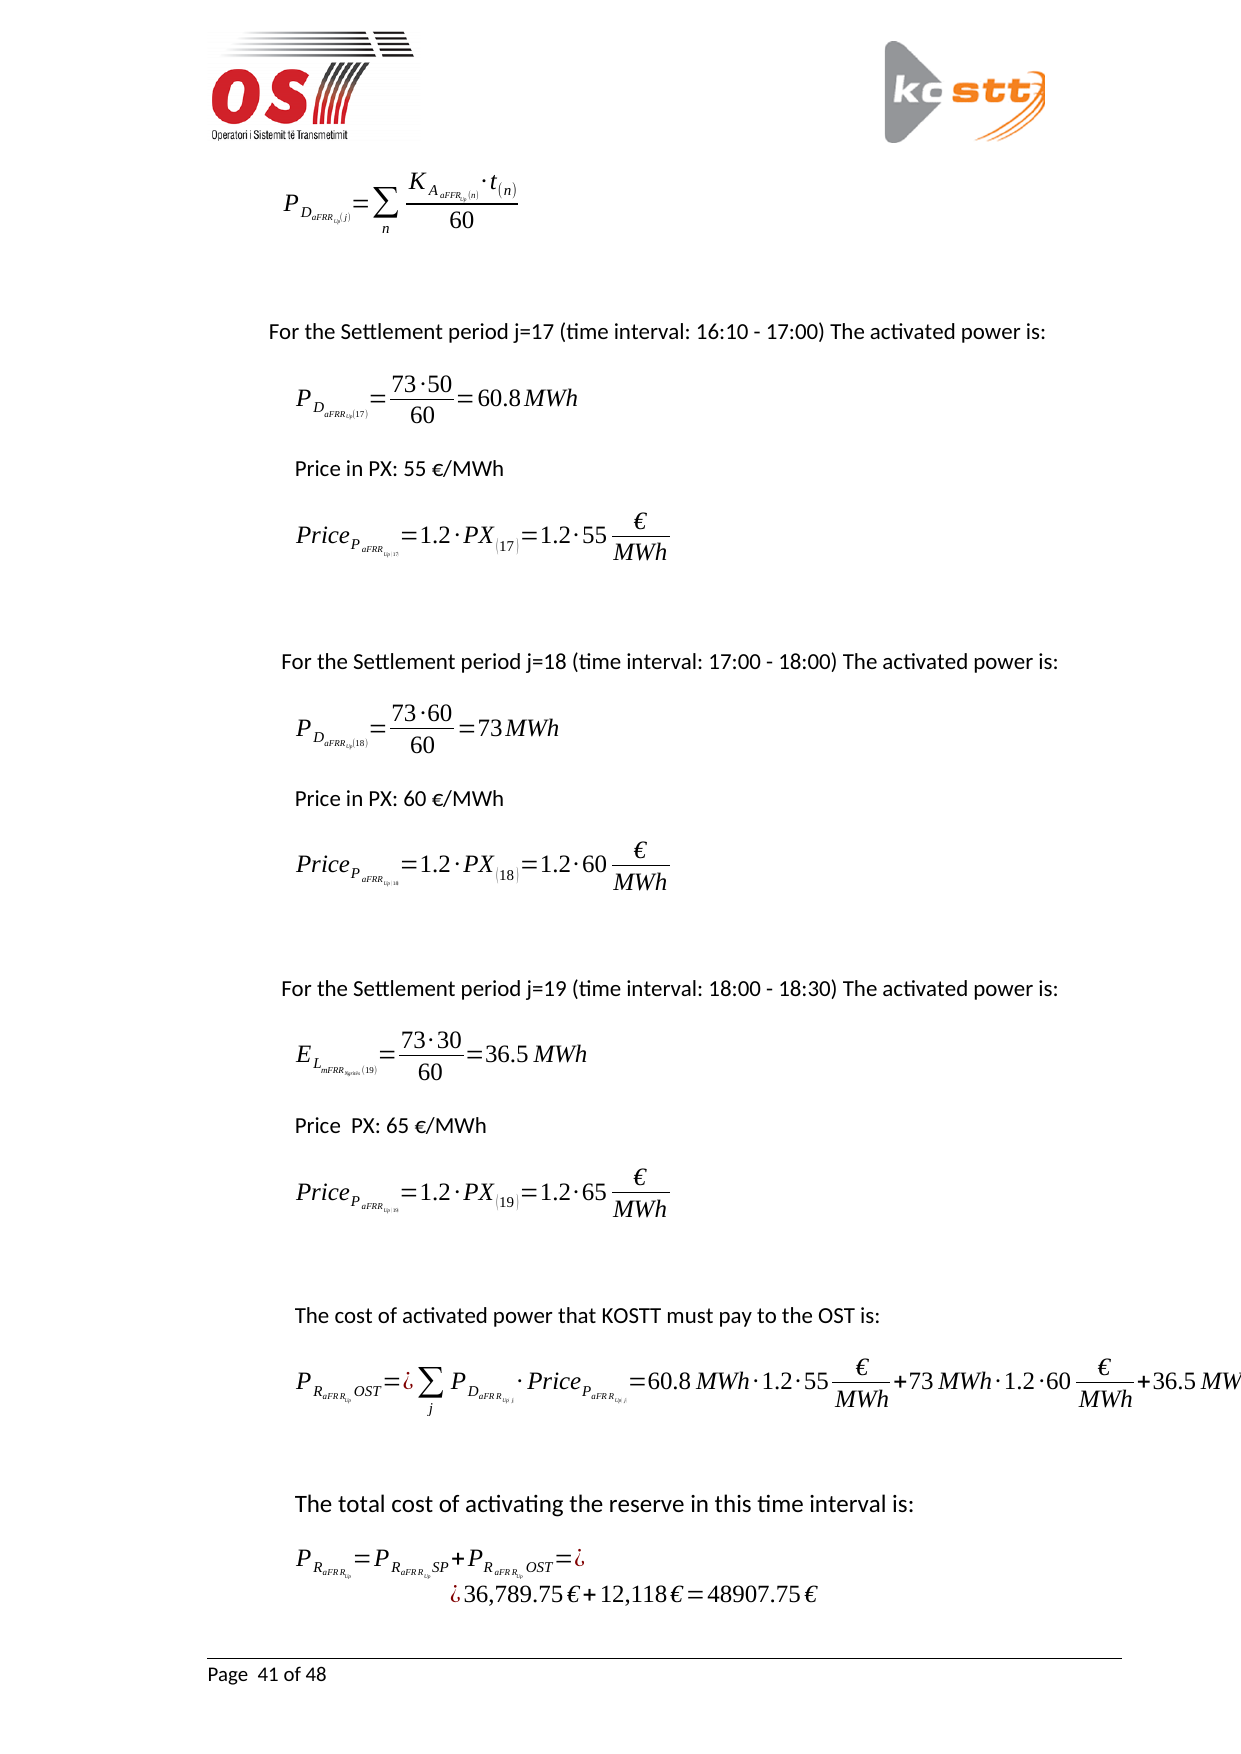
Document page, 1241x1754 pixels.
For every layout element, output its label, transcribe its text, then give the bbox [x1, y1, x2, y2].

text Price PX: 65 €/MWh [294, 1111, 1122, 1139]
text The total cost of activating the reserve in this time interval is: [281, 1489, 1122, 1519]
text For the Settlement period j=19 (time interval: 18:00 - 18:30) The activated power is: [281, 974, 1122, 1002]
text For the Settlement period j=17 (time interval: 16:10 - 17:00) The activated power is: [268, 317, 1122, 345]
text The cost of activated power that KOSTT must pay to the OST is: [294, 1301, 1122, 1329]
text Price in PX: 60 €/MWh [294, 784, 1122, 812]
text Price in PX: 55 €/MWh [294, 454, 1122, 482]
picture [207, 30, 421, 143]
text For the Settlement period j=18 (time interval: 17:00 - 18:00) The activated power is: [281, 647, 1122, 675]
picture [884, 41, 1045, 143]
